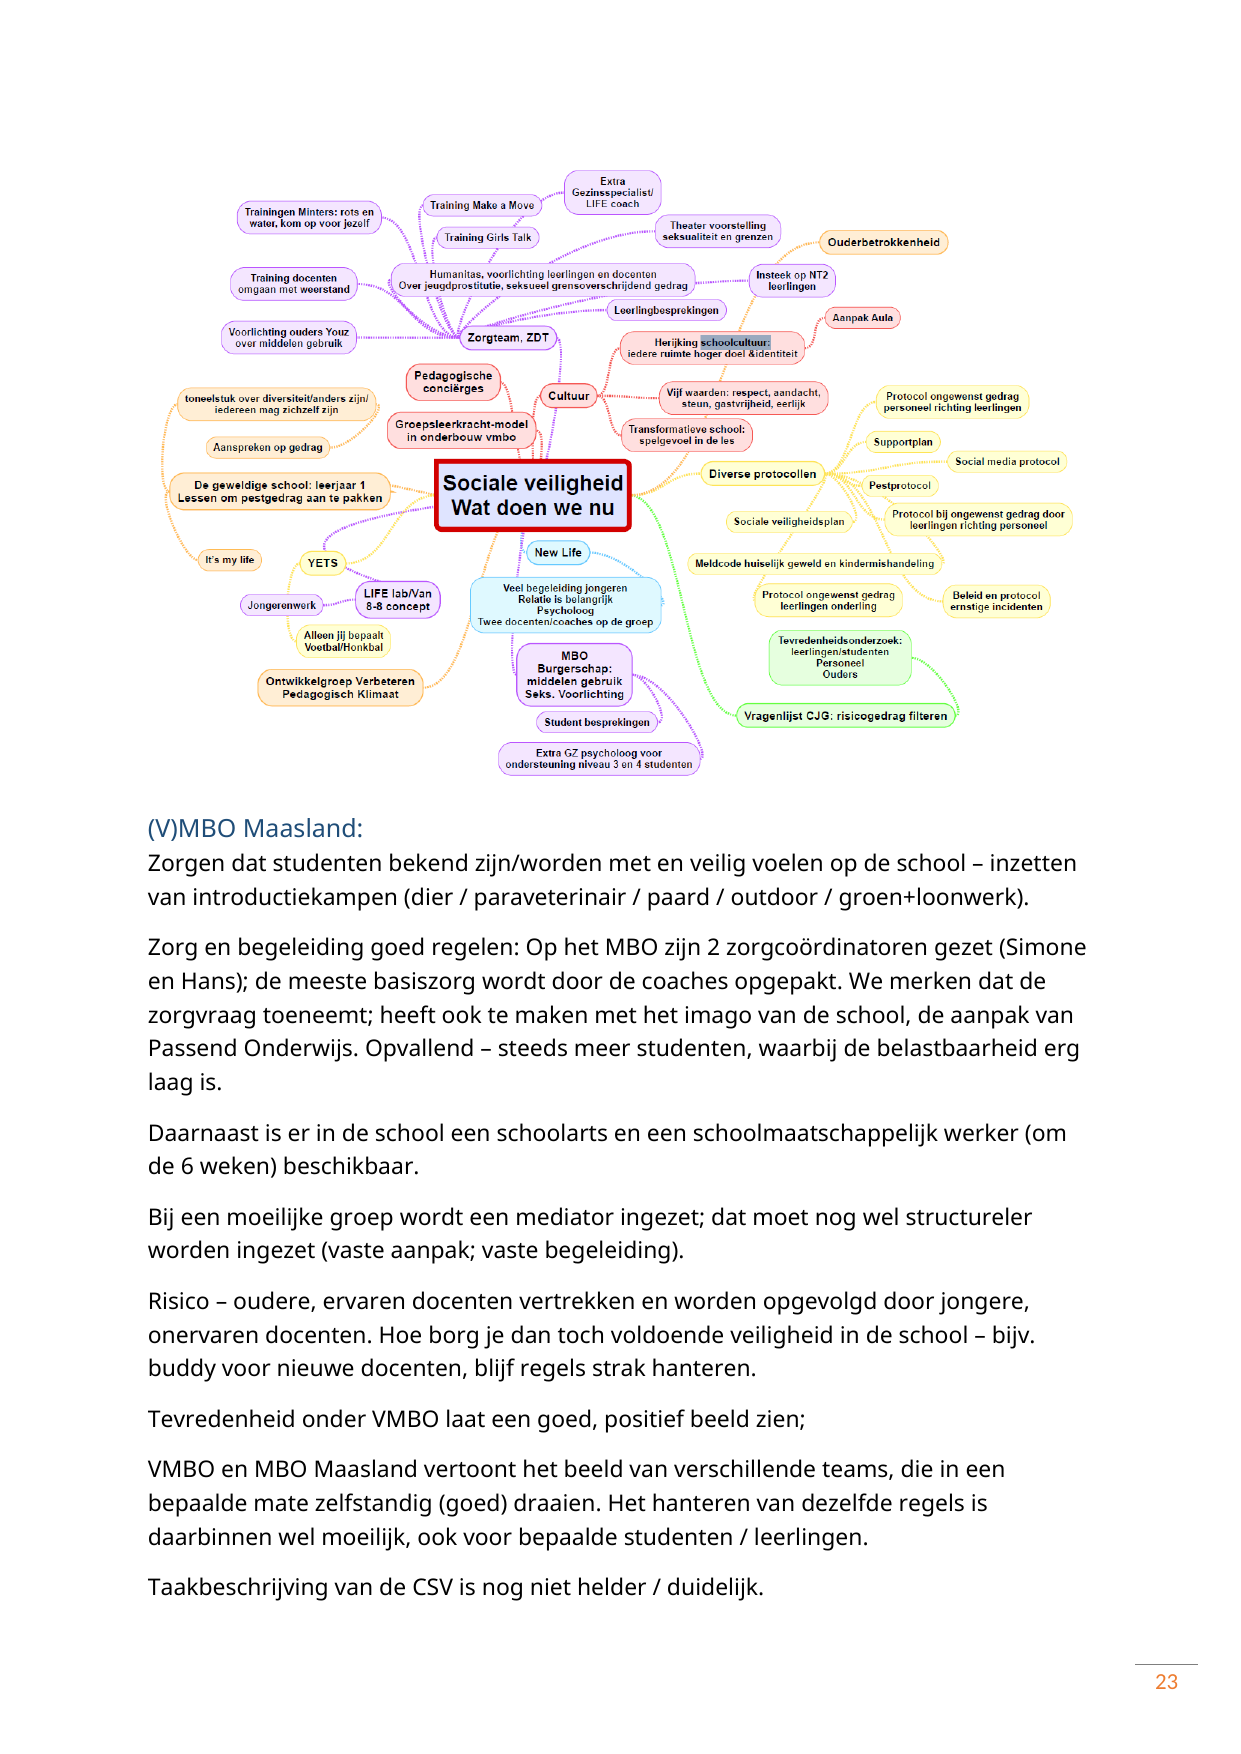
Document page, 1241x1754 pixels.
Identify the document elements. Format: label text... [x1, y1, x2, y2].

text Daarnaast is er in de school een schoolarts en een schoolmaatschappelijk werker (om de 6 weken) beschikbaar. [148, 1117, 1093, 1182]
text Taakbeschrijving van de CSV is nog niet helder / duidelijk. [148, 1571, 1093, 1602]
text Zorgen dat studenten bekend zijn/worden met en veilig voelen op de school – inzetten van introductiekampen (dier / paraveterinair / paard / outdoor / groen+loonwerk). [148, 847, 1093, 912]
subtitle (V)MBO Maasland: [148, 810, 1093, 844]
text Risico – oudere, ervaren docenten vertrekken en worden opgevolgd door jongere, onervaren docenten. Hoe borg je dan toch voldoende veiligheid in de school – bijv. buddy voor nieuwe docenten, blijf regels strak hanteren. [148, 1285, 1093, 1384]
text VMBO en MBO Maasland vertoont het beeld van verschillende teams, die in een bepaalde mate zelfstandig (goed) draaien. Het hanteren van dezelfde regels is daarbinnen wel moeilijk, ook voor bepaalde studenten / leerlingen. [148, 1453, 1093, 1552]
picture [147, 147, 1093, 792]
text Tevredenheid onder VMBO laat een goed, positief beeld zien; [148, 1403, 1093, 1434]
text Zorg en begeleiding goed regelen: Op het MBO zijn 2 zorgcoördinatoren gezet (Simone en Hans); de meeste basiszorg wordt door de coaches opgepakt. We merken dat de zorgvraag toeneemt; heeft ook te maken met het imago van de school, de aanpak van Passend Onderwijs. Opvallend – steeds meer studenten, waarbij de belastbaarheid erg laag is. [148, 931, 1093, 1097]
text Bij een moeilijke groep wordt een mediator ingezet; dat moet nog wel structureler worden ingezet (vaste aanpak; vaste begeleiding). [148, 1201, 1093, 1266]
